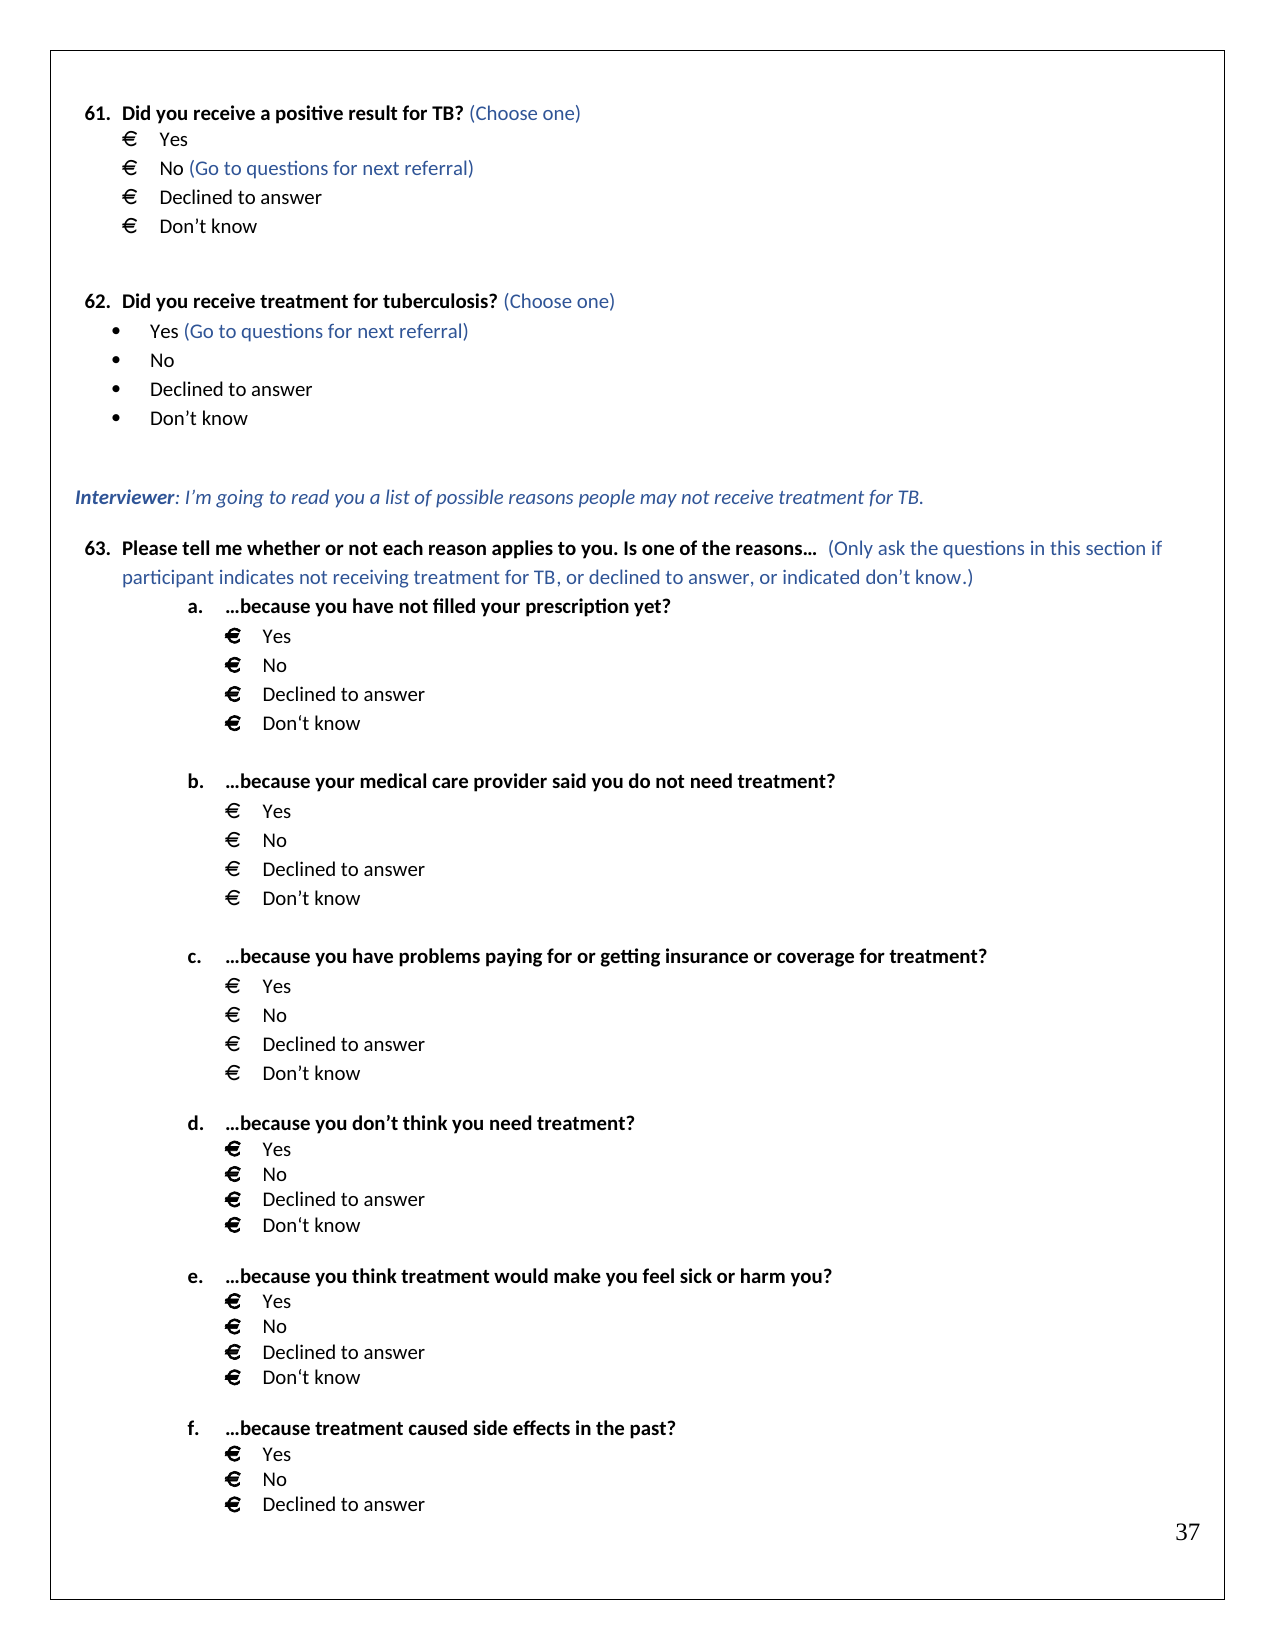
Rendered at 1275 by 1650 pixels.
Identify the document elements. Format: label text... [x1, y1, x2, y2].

list No (Go to questions for next referral) [122, 155, 1200, 180]
list No [225, 1466, 1200, 1492]
list Declined to answer [112, 376, 1200, 402]
list No [225, 1161, 1200, 1187]
text Interviewer: I’m going to read you a list of possible reasons people may not receive treatment for TB. [75, 484, 1200, 510]
list …because you have not filled your prescription yet? [187, 594, 1200, 619]
list Yes [225, 1288, 1200, 1314]
list …because treatment caused side effects in the past? [187, 1415, 1200, 1441]
list Declined to answer [225, 1339, 1200, 1364]
list Don’t know [225, 885, 1200, 911]
list No [225, 1314, 1200, 1339]
list Yes [225, 1136, 1200, 1161]
list Yes [225, 798, 1200, 823]
list …because you think treatment would make you feel sick or harm you? [187, 1263, 1200, 1288]
list No [225, 1002, 1200, 1027]
list Did you receive treatment for tuberculosis? (Choose one) [84, 289, 1200, 314]
list Please tell me whether or not each reason applies to you. Is one of the reasons… (Only ask the questions in this section if participant indicates not receiving treatment for TB, or declined to answer, or indicated don’t know.) [84, 535, 1200, 590]
list Don‘t know [225, 1364, 1200, 1390]
list Yes [225, 623, 1200, 648]
list Yes [225, 973, 1200, 998]
list Declined to answer [122, 184, 1200, 209]
list Declined to answer [225, 856, 1200, 882]
list Don’t know [112, 405, 1200, 431]
list Declined to answer [225, 1492, 1200, 1517]
list Yes (Go to questions for next referral) [112, 318, 1200, 343]
list Declined to answer [225, 1031, 1200, 1057]
list …because your medical care provider said you do not need treatment? [187, 769, 1200, 794]
list Declined to answer [225, 1187, 1200, 1212]
list Don‘t know [225, 710, 1200, 736]
list Don’t know [225, 1060, 1200, 1086]
list Don’t know [122, 213, 1200, 239]
list No [225, 652, 1200, 677]
list …because you don’t think you need treatment? [187, 1110, 1200, 1136]
list Declined to answer [225, 681, 1200, 707]
list Don‘t know [225, 1212, 1200, 1237]
list No [225, 827, 1200, 852]
list …because you have problems paying for or getting insurance or coverage for treatment? [187, 944, 1200, 969]
list No [112, 347, 1200, 372]
list Yes [225, 1441, 1200, 1466]
list Yes [122, 126, 1200, 151]
list Did you receive a positive result for TB? (Choose one) [84, 100, 1200, 126]
